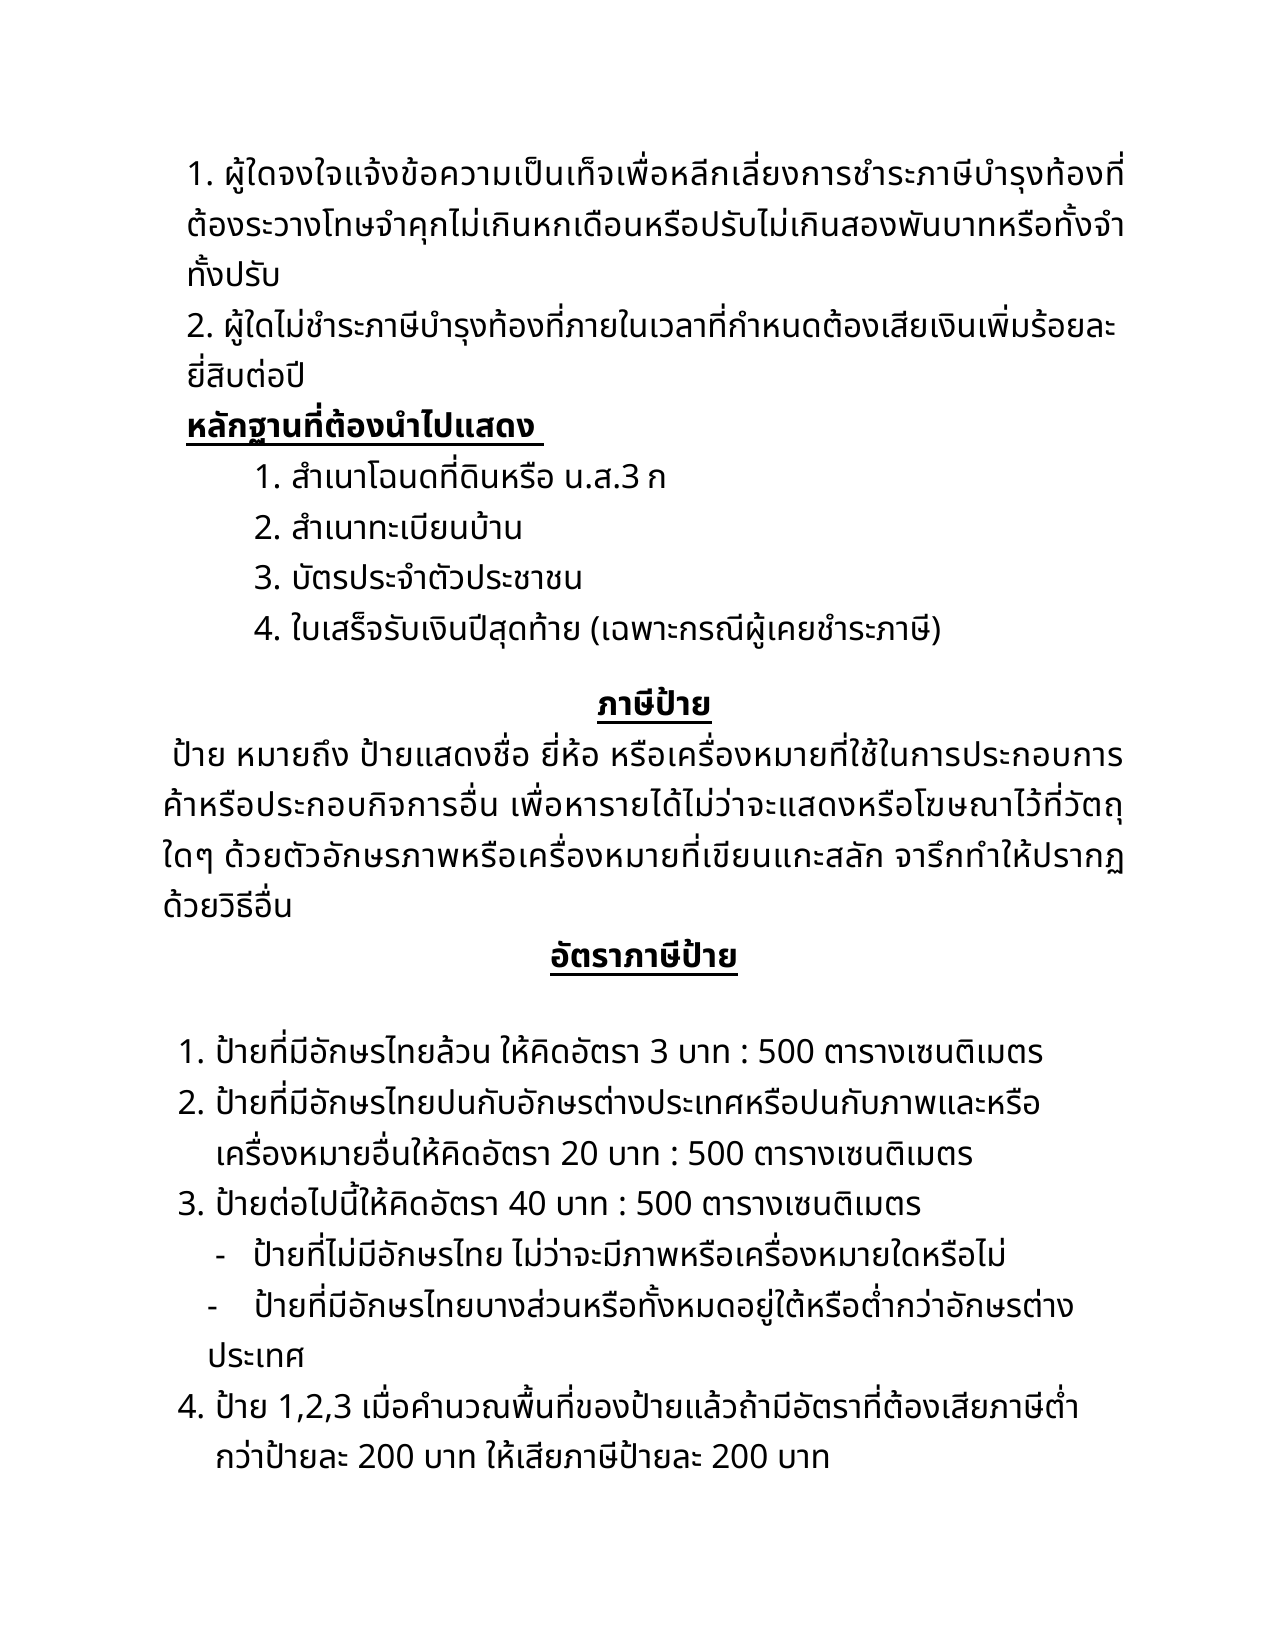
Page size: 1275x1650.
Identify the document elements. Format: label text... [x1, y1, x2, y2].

list ป้ายที่มีอักษรไทยบางส่วนหรือทั้งหมดอยู่ใต้หรือต่ำกว่าอักษรต่างประเทศ [207, 1281, 1125, 1382]
list ใบเสร็จรับเงินปีสุดท้าย (เฉพาะกรณีผู้เคยชำระภาษี) [253, 605, 1125, 655]
list ป้ายที่มีอักษรไทยปนกับอักษรต่างประเทศหรือปนกับภาพและหรือเครื่องหมายอื่นให้คิดอัตรา 20 บาท : 500 ตารางเซนติเมตร [177, 1079, 1125, 1180]
text ป้าย หมายถึง ป้ายแสดงชื่อ ยี่ห้อ หรือเครื่องหมายที่ใช้ในการประกอบการค้าหรือประกอบกิจการอื่น เพื่อหารายได้ไม่ว่าจะแสดงหรือโฆษณาไว้ที่วัตถุใดๆ ด้วยตัวอักษรภาพหรือเครื่องหมายที่เขียนแกะสลัก จารึกทำให้ปรากฏด้วยวิธีอื่น [162, 731, 1125, 932]
list ป้าย 1,2,3 เมื่อคำนวณพื้นที่ของป้ายแล้วถ้ามีอัตราที่ต้องเสียภาษีต่ำกว่าป้ายละ 200 บาท ให้เสียภาษีป้ายละ 200 บาท [177, 1382, 1125, 1484]
list ป้ายที่ไม่มีอักษรไทย ไม่ว่าจะมีภาพหรือเครื่องหมายใดหรือไม่ [215, 1231, 1125, 1281]
text หลักฐานที่ต้องนำไปแสดง [186, 402, 1125, 453]
text 1. ผู้ใดจงใจแจ้งข้อความเป็นเท็จเพื่อหลีกเลี่ยงการชำระภาษีบำรุงท้องที่ต้องระวางโทษจำคุกไม่เกินหกเดือนหรือปรับไม่เกินสองพันบาทหรือทั้งจำทั้งปรับ [186, 150, 1125, 301]
list บัตรประจำตัวประชาชน [253, 554, 1125, 605]
text 2. ผู้ใดไม่ชำระภาษีบำรุงท้องที่ภายในเวลาที่กำหนดต้องเสียเงินเพิ่มร้อยละยี่สิบต่อปี [186, 301, 1125, 402]
list ป้ายที่มีอักษรไทยล้วน ให้คิดอัตรา 3 บาท : 500 ตารางเซนติเมตร [177, 1028, 1125, 1079]
list ป้ายต่อไปนี้ให้คิดอัตรา 40 บาท : 500 ตารางเซนติเมตร [177, 1180, 1125, 1231]
text อัตราภาษีป้าย [162, 932, 1125, 983]
list สำเนาทะเบียนบ้าน [253, 503, 1125, 554]
text ภาษีป้าย [478, 680, 1125, 731]
list สำเนาโฉนดที่ดินหรือ น.ส.3ก [253, 453, 1125, 503]
